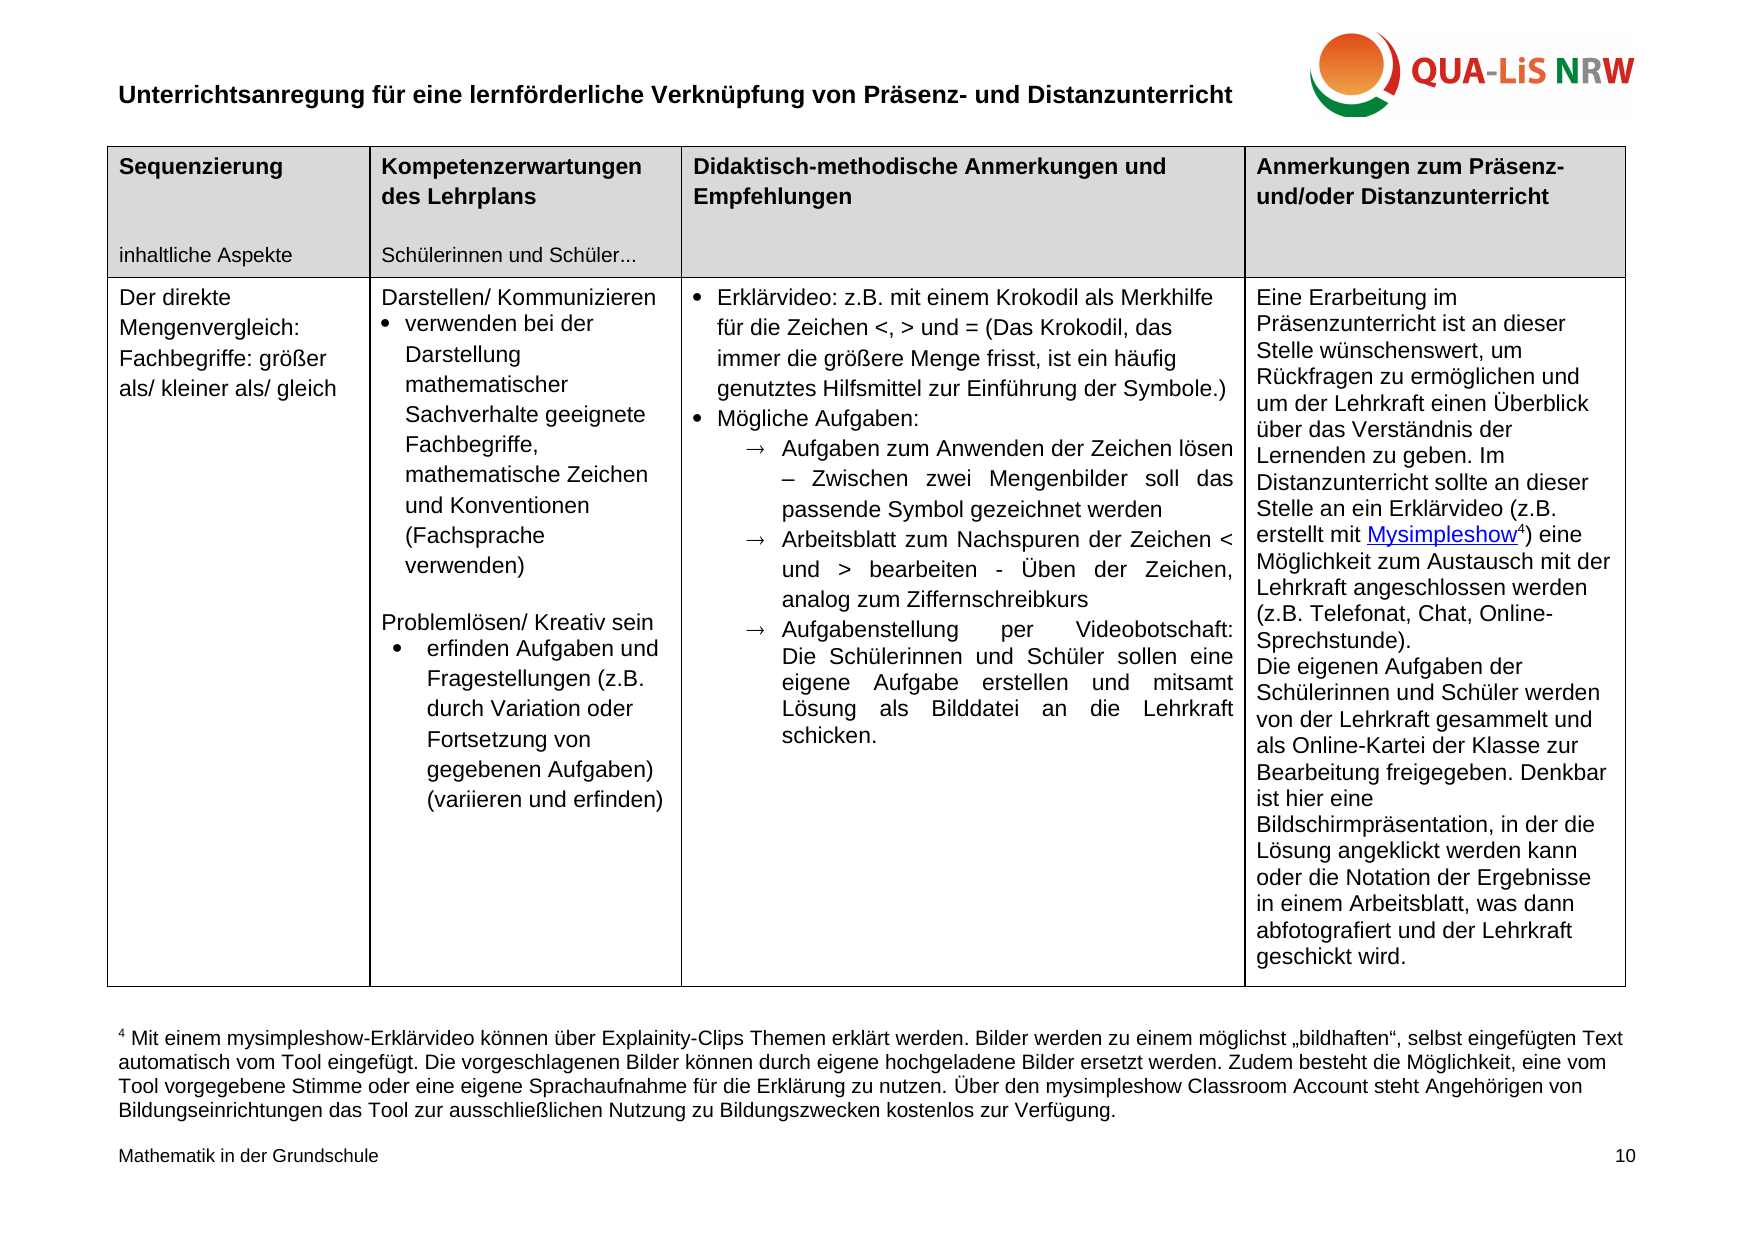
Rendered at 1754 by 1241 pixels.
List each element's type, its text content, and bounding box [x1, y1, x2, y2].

table_cell Eine Erarbeitung im Präsenzunterricht ist an dieser Stelle wünschenswert, um Rückfragen zu ermöglichen und um der Lehrkraft einen Überblick über das Verständnis der Lernenden zu geben. Im Distanzunterricht sollte an dieser Stelle an ein Erklärvideo (z.B. erstellt mit Mysimpleshow) eine Möglichkeit zum Austausch mit der Lehrkraft angeschlossen werden (z.B. Telefonat, Chat, Online-Sprechstunde). Die eigenen Aufgaben der Schülerinnen und Schüler werden von der Lehrkraft gesammelt und als Online-Kartei der Klasse zur Bearbeitung freigegeben. Denkbar ist hier eine Bildschirmpräsentation, in der die Lösung angeklickt werden kann oder die Notation der Ergebnisse in einem Arbeitsblatt, was dann abfotografiert und der Lehrkraft geschickt wird. [1246, 278, 1625, 986]
picture [1309, 31, 1634, 117]
table_cell Darstellen/ Kommunizieren verwenden bei der Darstellung mathematischer Sachverhalte geeignete Fachbegriffe, mathematische Zeichen und Konventionen (Fachsprache verwenden) Problemlösen/ Kreativ sein erfinden Aufgaben und Fragestellungen (z.B. durch Variation oder Fortsetzung von gegebenen Aufgaben) (variieren und erfinden) [371, 278, 681, 986]
table_header Didaktisch-methodische Anmerkungen und Empfehlungen [682, 147, 1244, 277]
table_cell Der direkte Mengenvergleich: Fachbegriffe: größer als/ kleiner als/ gleich [108, 278, 369, 986]
table_header Sequenzierung inhaltliche Aspekte [108, 147, 369, 277]
table_cell Erklärvideo: z.B. mit einem Krokodil als Merkhilfe für die Zeichen <, > und = (Das Krokodil, das immer die größere Menge frisst, ist ein häufig genutztes Hilfsmittel zur Einführung der Symbole.) Mögliche Aufgaben: Aufgaben zum Anwenden der Zeichen lösen – Zwischen zwei Mengenbilder soll das passende Symbol gezeichnet werden Arbeitsblatt zum Nachspuren der Zeichen < und > bearbeiten - Üben der Zeichen, analog zum Ziffernschreibkurs Aufgabenstellung per Videobotschaft: Die Schülerinnen und Schüler sollen eine eigene Aufgabe erstellen und mitsamt Lösung als Bilddatei an die Lehrkraft schicken. [682, 278, 1244, 986]
table_header Anmerkungen zum Präsenz- und/oder Distanzunterricht [1246, 147, 1625, 277]
table_header Kompetenzerwartungen des Lehrplans Schülerinnen und Schüler... [371, 147, 681, 277]
